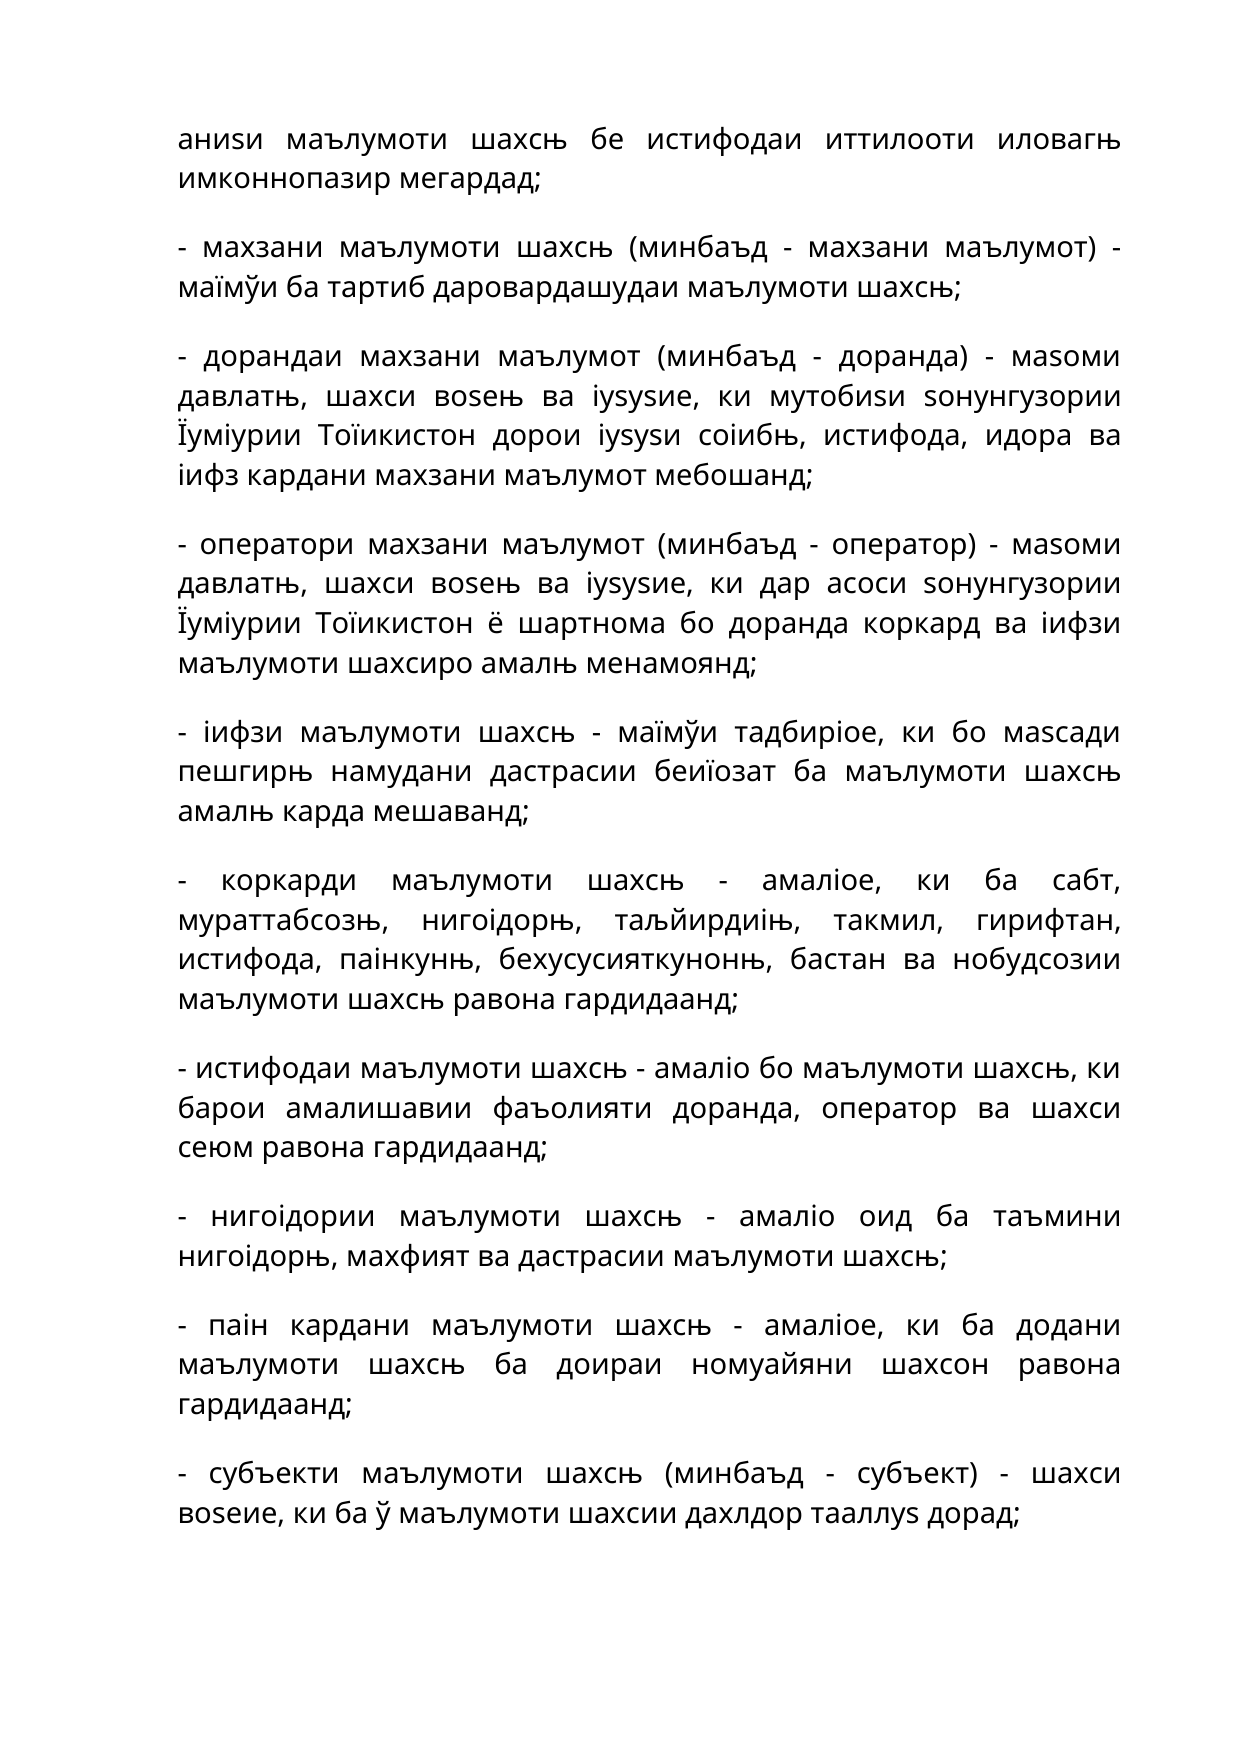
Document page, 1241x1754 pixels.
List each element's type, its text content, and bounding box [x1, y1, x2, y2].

text - оператори махзани маълумот (минбаъд - оператор) - маѕоми давлатњ, шахси воѕењ ва іуѕуѕие, ки дар асоси ѕонунгузории Їуміурии Тоїикистон ё шартнома бо доранда коркард ва іифзи маълумоти шахсиро амалњ менамоянд; [177, 523, 1122, 682]
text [177, 118, 1122, 197]
text - коркарди маълумоти шахсњ - амаліое, ки ба сабт, мураттабсозњ, нигоідорњ, таљйирдиіњ, такмил, гирифтан, истифода, паінкунњ, бехусусияткунонњ, бастан ва нобудсозии маълумоти шахсњ равона гардидаанд; [177, 859, 1122, 1018]
text - паін кардани маълумоти шахсњ - амаліое, ки ба додани маълумоти шахсњ ба доираи номуайяни шахсон равона гардидаанд; [177, 1304, 1122, 1423]
text - субъекти маълумоти шахсњ (минбаъд - субъект) - шахси воѕеие, ки ба ў маълумоти шахсии дахлдор тааллуѕ дорад; [177, 1452, 1122, 1532]
text - іифзи маълумоти шахсњ - маїмўи тадбиріое, ки бо маѕсади пешгирњ намудани дастрасии беиїозат ба маълумоти шахсњ амалњ карда мешаванд; [177, 711, 1122, 830]
text - истифодаи маълумоти шахсњ - амаліо бо маълумоти шахсњ, ки барои амалишавии фаъолияти доранда, оператор ва шахси сеюм равона гардидаанд; [177, 1047, 1122, 1166]
text - махзани маълумоти шахсњ (минбаъд - махзани маълумот) - маїмўи ба тартиб даровардашудаи маълумоти шахсњ; [177, 227, 1122, 306]
text - дорандаи махзани маълумот (минбаъд - доранда) - маѕоми давлатњ, шахси воѕењ ва іуѕуѕие, ки мутобиѕи ѕонунгузории Їуміурии Тоїикистон дорои іуѕуѕи соіибњ, истифода, идора ва іифз кардани махзани маълумот мебошанд; [177, 335, 1122, 494]
text - нигоідории маълумоти шахсњ - амаліо оид ба таъмини нигоідорњ, махфият ва дастрасии маълумоти шахсњ; [177, 1195, 1122, 1275]
